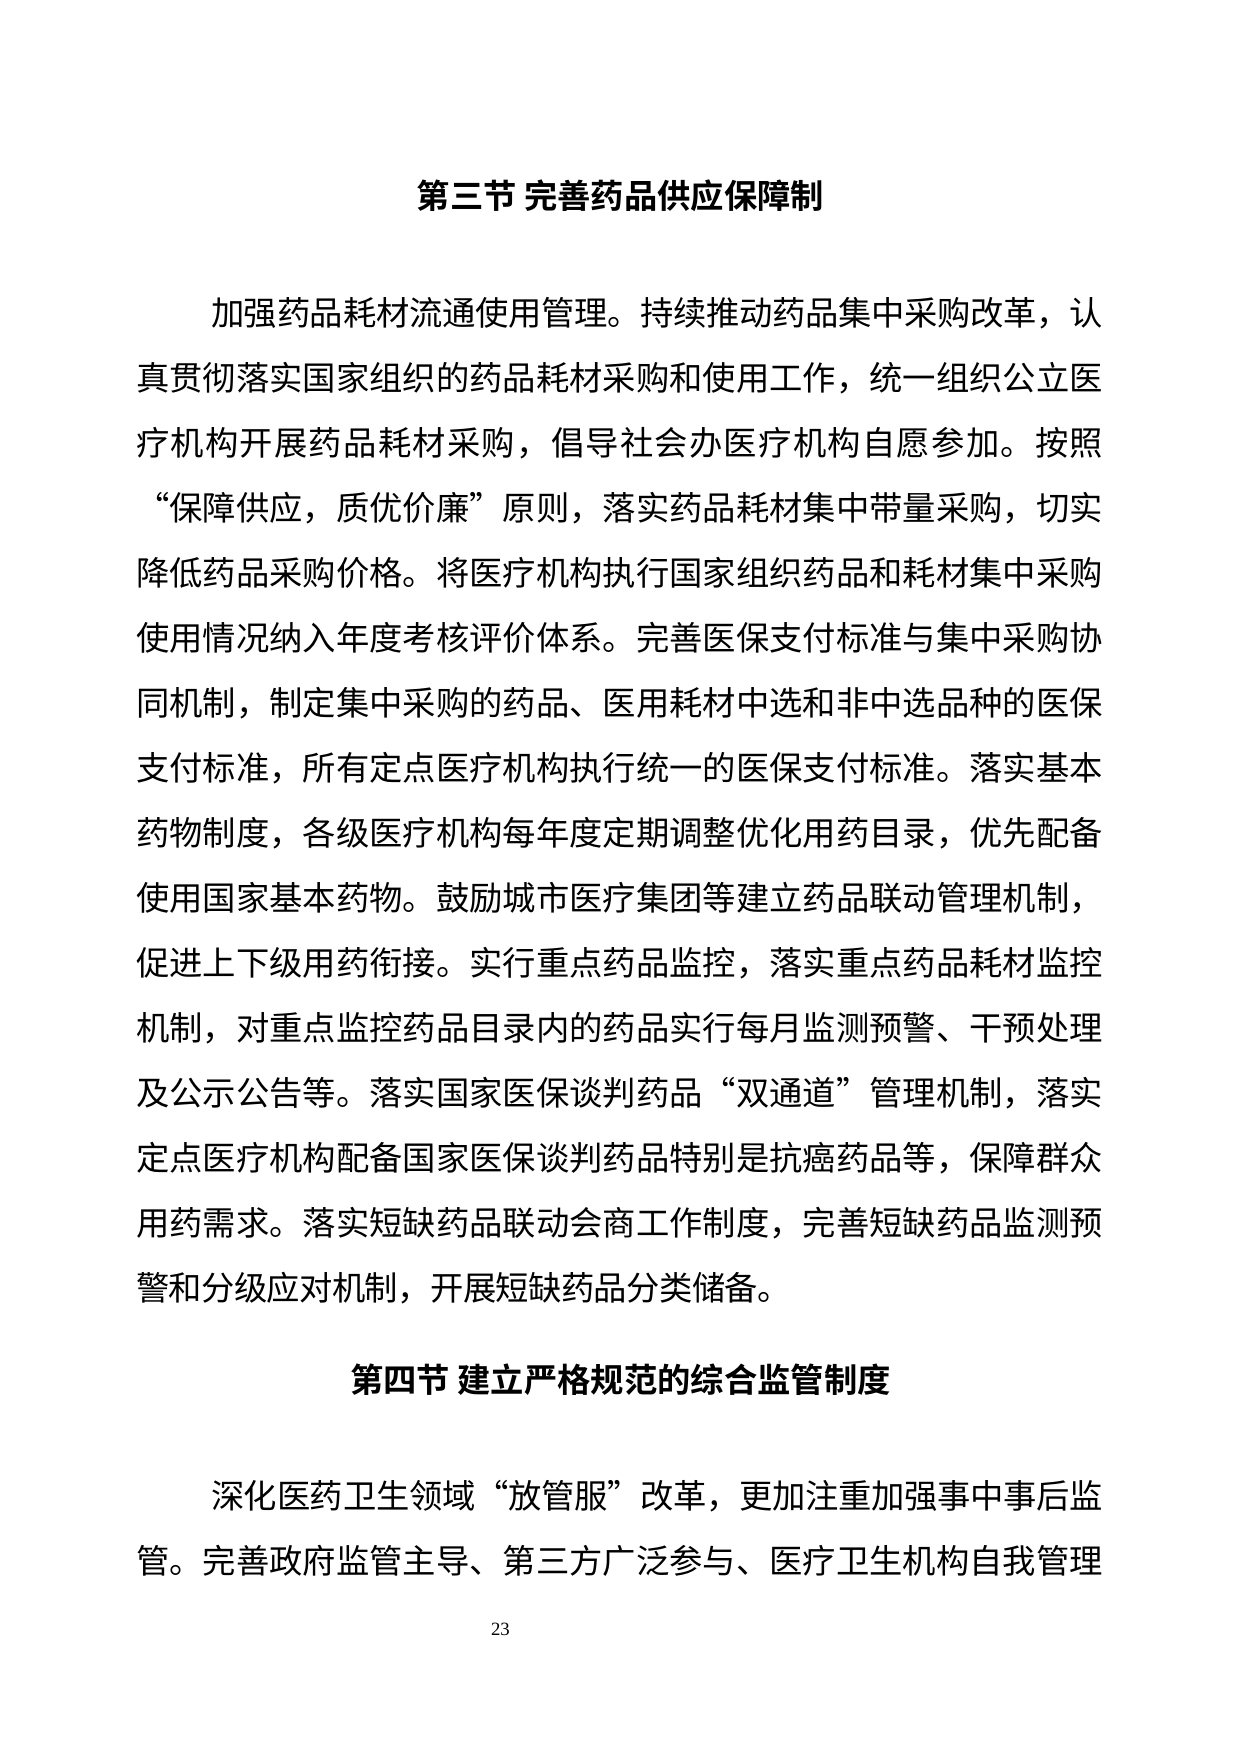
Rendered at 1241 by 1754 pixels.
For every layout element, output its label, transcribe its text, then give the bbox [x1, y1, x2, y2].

text 第四节 建立严格规范的综合监管制度 [136, 1345, 1104, 1410]
text 第三节 完善药品供应保障制 [136, 162, 1104, 227]
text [136, 1461, 1104, 1591]
text 加强药品耗材流通使用管理。持续推动药品集中采购改革，认真贯彻落实国家组织的药品耗材采购和使用工作，统一组织公立医疗机构开展药品耗材采购，倡导社会办医疗机构自愿参加。按照“保障供应，质优价廉”原则，落实药品耗材集中带量采购，切实降低药品采购价格。将医疗机构执行国家组织药品和耗材集中采购使用情况纳入年度考核评价体系。完善医保支付标准与集中采购协同机制，制定集中采购的药品、医用耗材中选和非中选品种的医保支付标准，所有定点医疗机构执行统一的医保支付标准。落实基本药物制度，各级医疗机构每年度定期调整优化用药目录，优先配备使用国家基本药物。鼓励城市医疗集团等建立药品联动管理机制，促进上下级用药衔接。实行重点药品监控，落实重点药品耗材监控机制，对重点监控药品目录内的药品实行每月监测预警、干预处理及公示公告等。落实国家医保谈判药品“双通道”管理机制，落实定点医疗机构配备国家医保谈判药品特别是抗癌药品等，保障群众用药需求。落实短缺药品联动会商工作制度，完善短缺药品监测预警和分级应对机制，开展短缺药品分类储备。 [136, 278, 1104, 1318]
